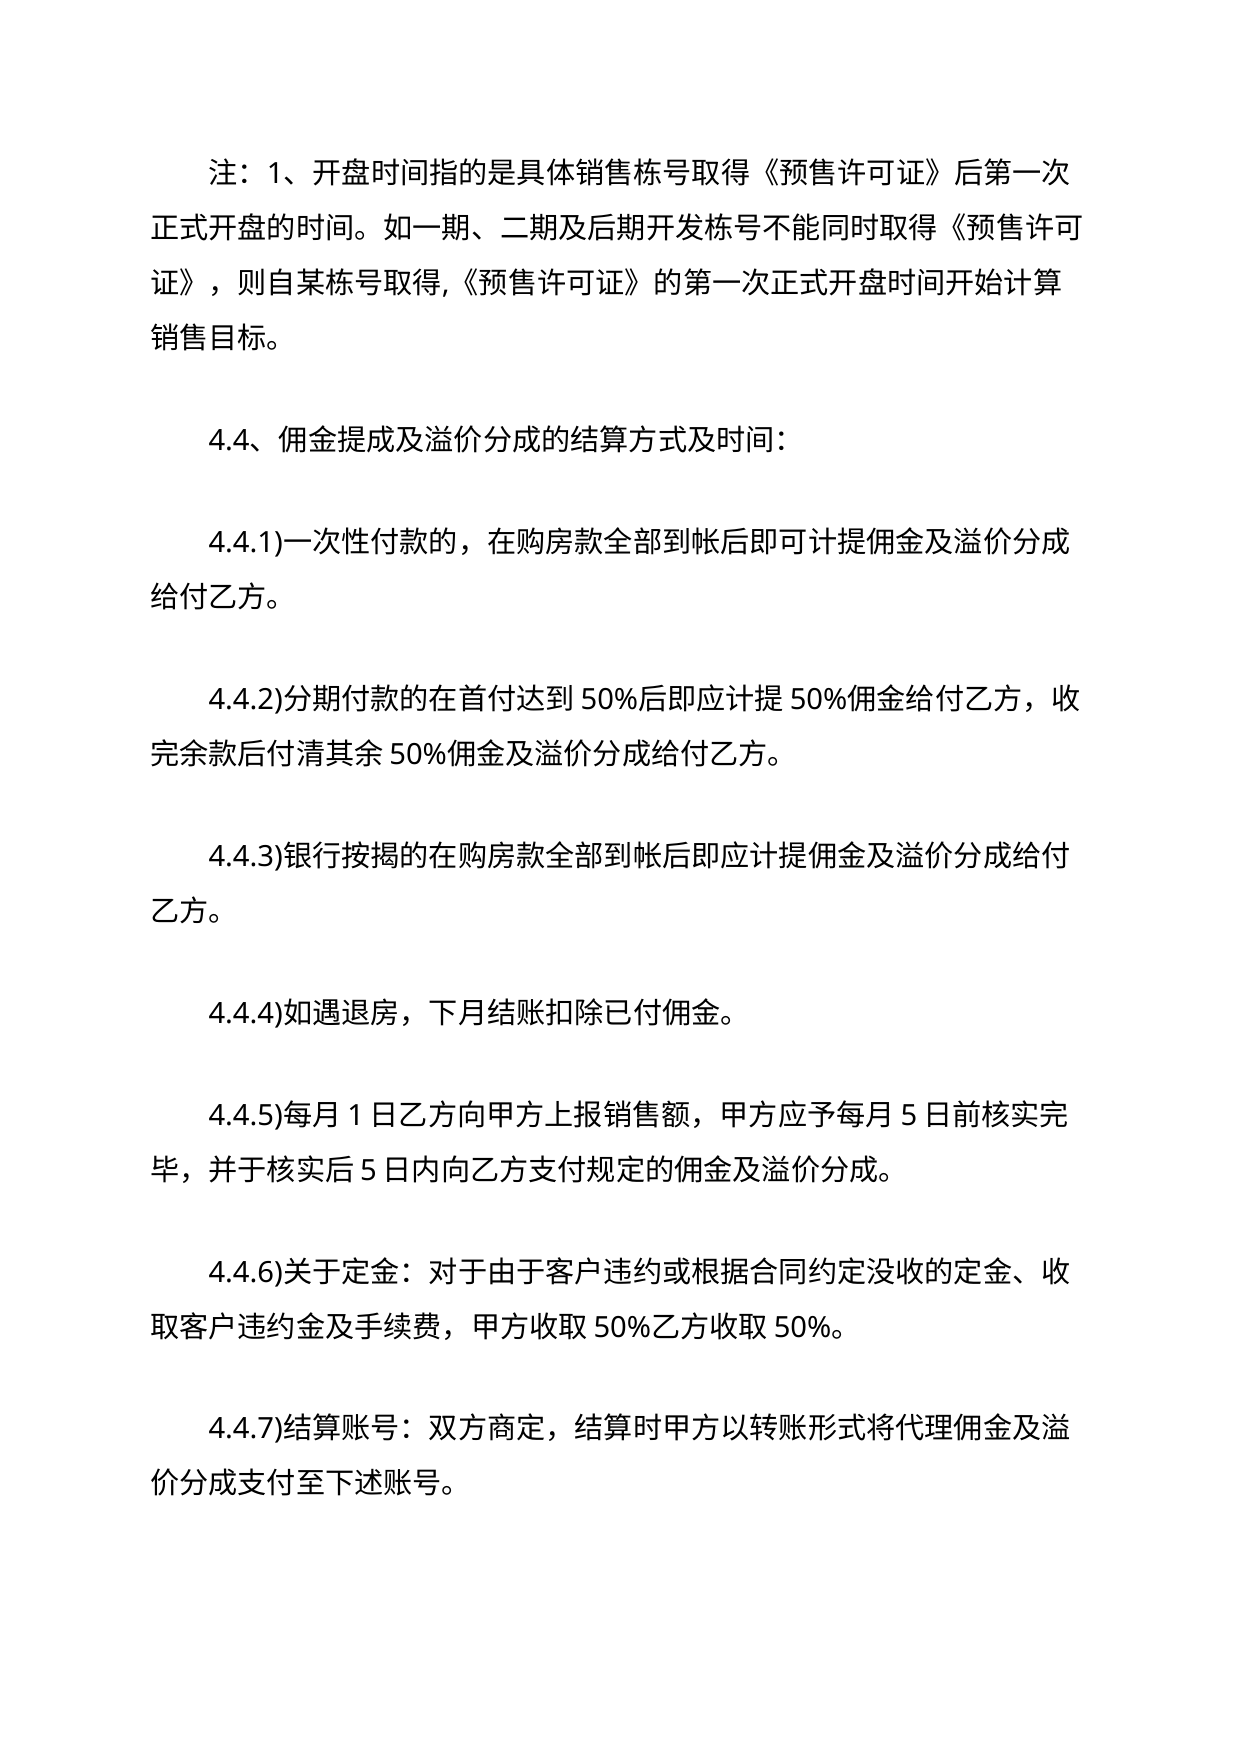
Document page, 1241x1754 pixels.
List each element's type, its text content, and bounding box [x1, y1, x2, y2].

text 4.4.2)分期付款的在首付达到50%后即应计提50%佣金给付乙方，收完余款后付清其余50%佣金及溢价分成给付乙方。 [150, 675, 1090, 773]
text 4.4.1)一次性付款的，在购房款全部到帐后即可计提佣金及溢价分成给付乙方。 [150, 519, 1090, 616]
text 4.4.5)每月1日乙方向甲方上报销售额，甲方应予每月5日前核实完毕，并于核实后5日内向乙方支付规定的佣金及溢价分成。 [150, 1091, 1090, 1188]
text 4.4.4)如遇退房，下月结账扣除已付佣金。 [150, 989, 1090, 1032]
text 4.4、佣金提成及溢价分成的结算方式及时间： [150, 417, 1090, 459]
text 注：1、开盘时间指的是具体销售栋号取得《预售许可证》后第一次正式开盘的时间。如一期、二期及后期开发栋号不能同时取得《预售许可证》，则自某栋号取得,《预售许可证》的第一次正式开盘时间开始计算销售目标。 [150, 150, 1090, 357]
text 4.4.6)关于定金：对于由于客户违约或根据合同约定没收的定金、收取客户违约金及手续费，甲方收取50%乙方收取50%。 [150, 1248, 1090, 1346]
text 4.4.7)结算账号：双方商定，结算时甲方以转账形式将代理佣金及溢价分成支付至下述账号。 [150, 1405, 1090, 1502]
text 4.4.3)银行按揭的在购房款全部到帐后即应计提佣金及溢价分成给付乙方。 [150, 832, 1090, 930]
